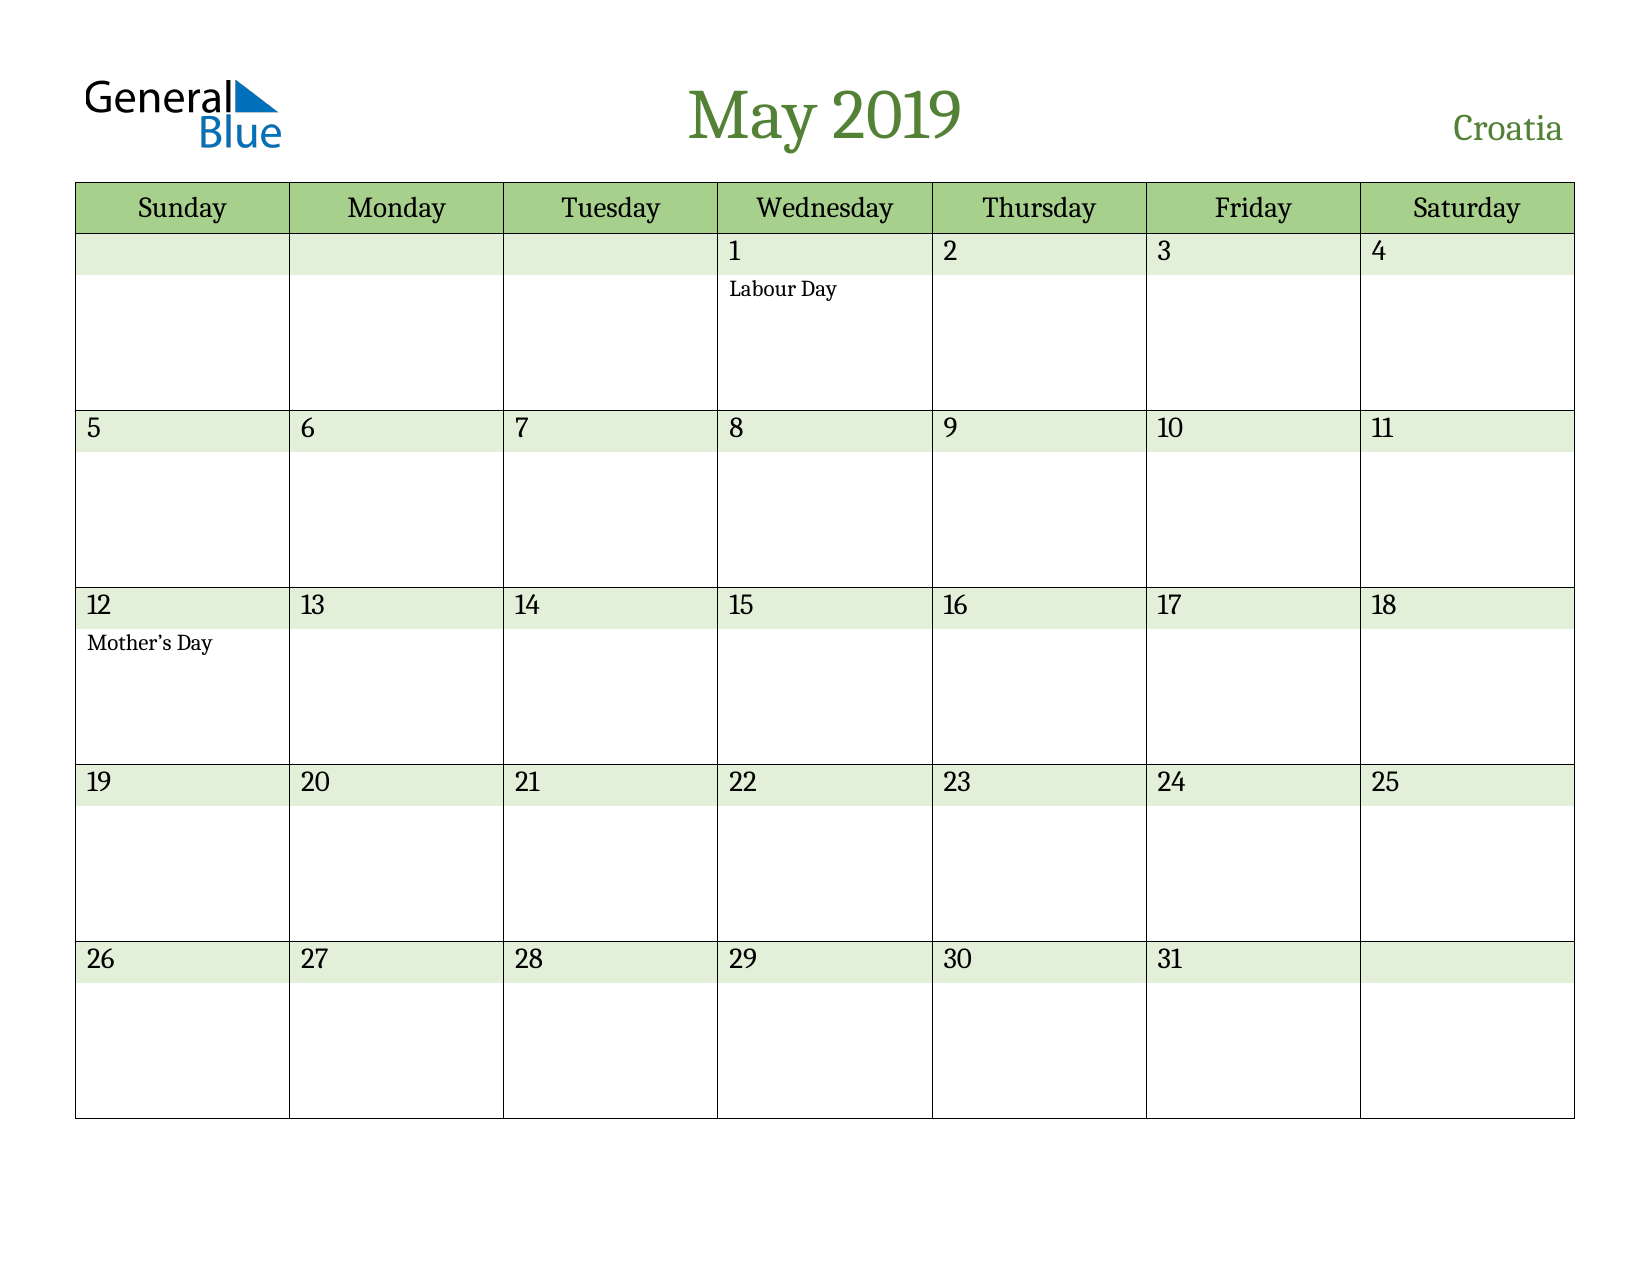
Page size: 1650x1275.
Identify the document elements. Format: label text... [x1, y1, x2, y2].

table_cell [76, 452, 289, 587]
table_cell [1361, 629, 1574, 764]
table_cell 4 [1361, 234, 1574, 275]
table_cell [718, 983, 932, 1118]
table_cell 28 [504, 942, 717, 983]
table_header Croatia [1146, 75, 1574, 182]
table_cell Saturday [1361, 183, 1574, 233]
table_cell 11 [1361, 411, 1574, 452]
table_cell Tuesday [504, 183, 717, 233]
table_cell [290, 234, 503, 275]
table_cell [933, 806, 1146, 941]
table_cell 31 [1147, 942, 1360, 983]
table_cell Sunday [76, 183, 289, 233]
table_cell [1361, 983, 1574, 1118]
table_cell Wednesday [718, 183, 932, 233]
table_cell [504, 275, 717, 410]
table_cell [76, 983, 289, 1118]
table_cell Friday [1147, 183, 1360, 233]
table_cell [290, 629, 503, 764]
table_cell 6 [290, 411, 503, 452]
table_cell [1147, 629, 1360, 764]
table_cell [933, 275, 1146, 410]
table_cell [1361, 806, 1574, 941]
table_cell Monday [290, 183, 503, 233]
table_cell 21 [504, 765, 717, 806]
table_cell 10 [1147, 411, 1360, 452]
table_cell [290, 983, 503, 1118]
table_cell [1147, 806, 1360, 941]
table_cell Labour Day [718, 275, 932, 410]
table_cell [504, 629, 717, 764]
table_cell [718, 629, 932, 764]
table_cell 26 [76, 942, 289, 983]
table_cell 22 [718, 765, 932, 806]
table_header May 2019 [504, 75, 1146, 182]
table_cell 12 [76, 588, 289, 629]
table_cell [1147, 452, 1360, 587]
table_cell 29 [718, 942, 932, 983]
table_cell [1361, 275, 1574, 410]
table_cell 3 [1147, 234, 1360, 275]
table_cell [504, 983, 717, 1118]
table_cell 23 [933, 765, 1146, 806]
table_cell 19 [76, 765, 289, 806]
table_cell 1 [718, 234, 932, 275]
table_cell 2 [933, 234, 1146, 275]
table_cell 24 [1147, 765, 1360, 806]
table_cell [76, 806, 289, 941]
table_cell [933, 629, 1146, 764]
table_cell [1361, 452, 1574, 587]
table_cell 25 [1361, 765, 1574, 806]
table_cell 17 [1147, 588, 1360, 629]
table_cell [1147, 275, 1360, 410]
picture [86, 80, 281, 148]
table_cell [1147, 983, 1360, 1118]
table_cell [290, 452, 503, 587]
table_cell Mother’s Day [76, 629, 289, 764]
table_cell [933, 452, 1146, 587]
table_cell [290, 806, 503, 941]
table_cell [76, 234, 289, 275]
table_cell [290, 275, 503, 410]
table_cell 27 [290, 942, 503, 983]
table_cell 20 [290, 765, 503, 806]
table_header [76, 75, 503, 182]
table_cell 9 [933, 411, 1146, 452]
table_cell [933, 983, 1146, 1118]
table_cell [718, 452, 932, 587]
table_cell [504, 234, 717, 275]
table_cell [504, 452, 717, 587]
table_cell 5 [76, 411, 289, 452]
table_cell 15 [718, 588, 932, 629]
table_cell 14 [504, 588, 717, 629]
table_cell Thursday [933, 183, 1146, 233]
table_cell [1361, 942, 1574, 983]
table_cell [718, 806, 932, 941]
table_cell 13 [290, 588, 503, 629]
table_cell 16 [933, 588, 1146, 629]
table_cell 18 [1361, 588, 1574, 629]
table_cell 30 [933, 942, 1146, 983]
table_cell 7 [504, 411, 717, 452]
table_cell [76, 275, 289, 410]
table_cell 8 [718, 411, 932, 452]
table_cell [504, 806, 717, 941]
